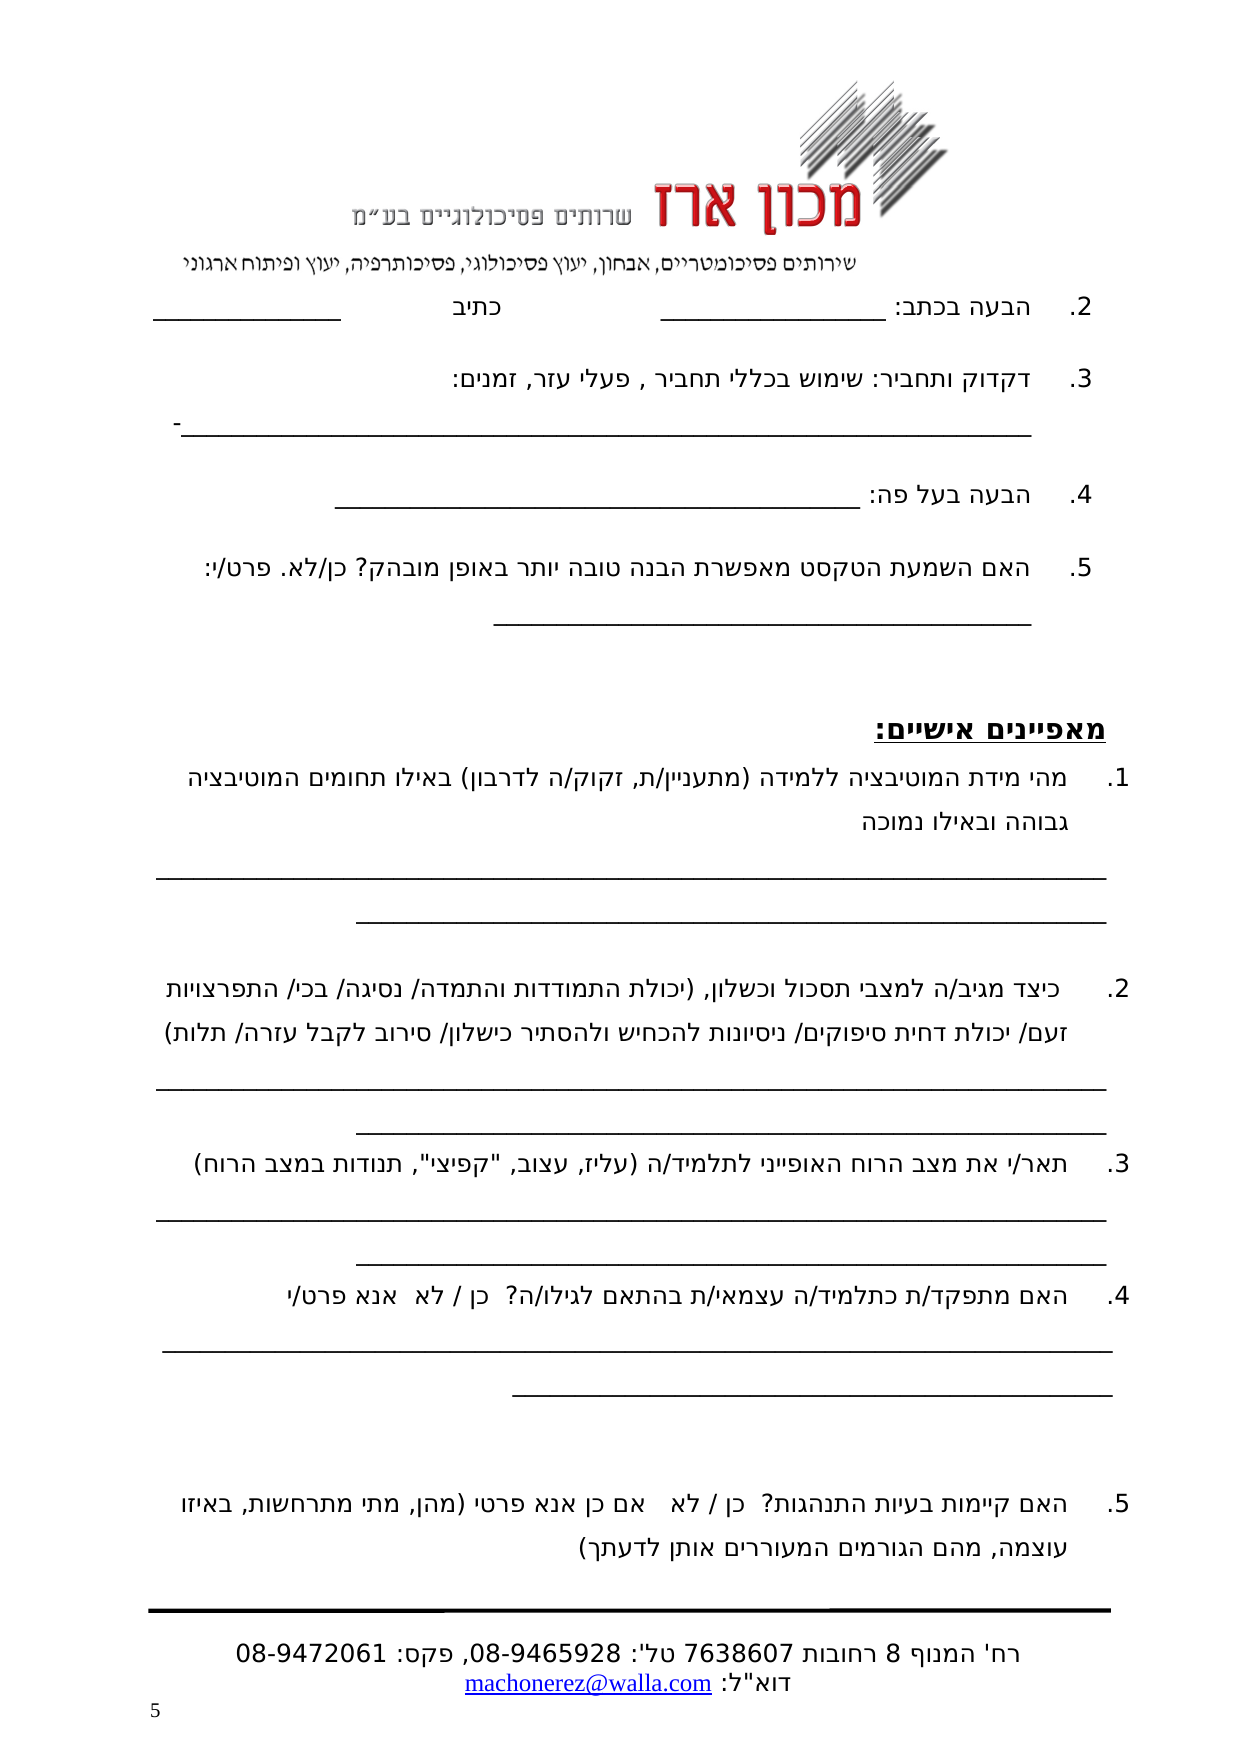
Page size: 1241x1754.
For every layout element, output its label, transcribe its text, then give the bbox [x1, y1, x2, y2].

list כיצד מגיב/ה למצבי תסכול וכשלון, (יכולת התמודדות והתמדה/ נסיגה/ בכי/ התפרצויות זעם/ יכולת דחית סיפוקים/ ניסיונות להכחיש ולהסתיר כישלון/ סירוב לקבל עזרה/ תלות) [150, 974, 1106, 1047]
list האם קיימות בעיות התנהגות? כן / לא אם כן אנא פרטי (מהן, מתי מתרחשות, באיזו עוצמה, מהם הגורמים המעוררים אותן לדעתך) [150, 1489, 1106, 1562]
list האם השמעת הטקסט מאפשרת הבנה טובה יותר באופן מובהק? כן/לא. פרט/י: ___________________________________________ [150, 553, 1069, 626]
text ________________________________________________________________________________________________________________________________________ [150, 1193, 1106, 1266]
text ________________________________________________________________________________________________________________________________________ [150, 851, 1106, 924]
text ________________________________________________________________________________________________________________________________________ [150, 1062, 1106, 1135]
list תאר/י את מצב הרוח האופייני לתלמיד/ה (עליז, עצוב, "קפיצי", תנודות במצב הרוח) [150, 1149, 1106, 1179]
list האם מתפקד/ת כתלמיד/ה עצמאי/ת בהתאם לגילו/ה? כן / לא אנא פרט/י [150, 1281, 1106, 1310]
text ____________________________________________________________________________________________________________________________ [150, 1324, 1112, 1397]
list מהי מידת המוטיבציה ללמידה (מתעניין/ת, זקוק/ה לדרבון) באילו תחומים המוטיבציה גבוהה ובאילו נמוכה [150, 763, 1106, 836]
list דקדוק ותחביר: שימוש בכללי תחביר , פעלי עזר, זמנים: ____________________________________________________________________- [150, 364, 1069, 437]
text מאפיינים אישיים: [150, 713, 1106, 747]
list הבעה בעל פה: __________________________________________ [150, 481, 1069, 510]
picture [147, 80, 952, 292]
list הבעה בכתב: __________________ כתיב _______________ [150, 292, 1069, 321]
